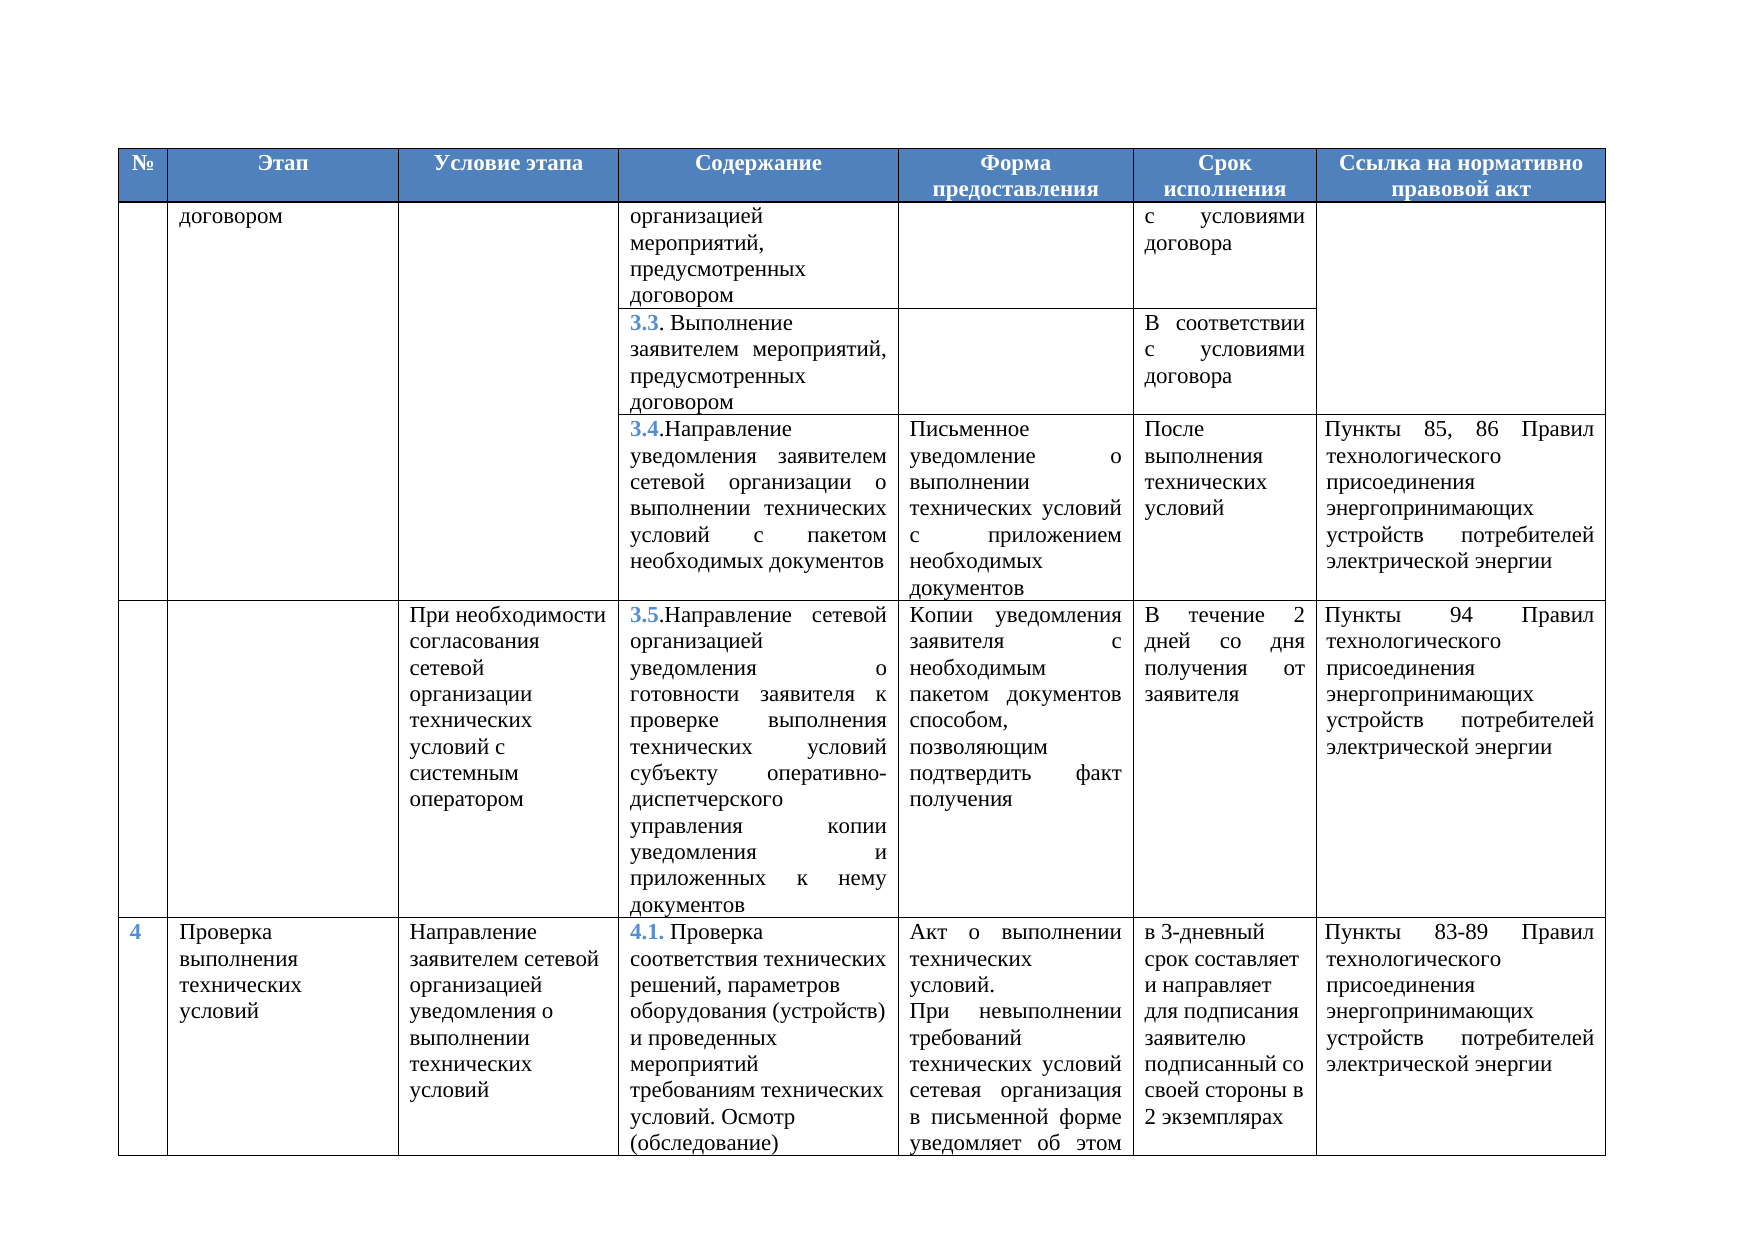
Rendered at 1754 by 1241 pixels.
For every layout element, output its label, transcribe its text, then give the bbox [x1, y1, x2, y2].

table_cell В соответствии с условиями договора [1134, 203, 1316, 308]
table_cell При необходимости согласования сетевой организации технических условий с системным оператором [399, 601, 618, 917]
table_cell 3.5.Направление сетевой организацией уведомления о готовности заявителя к проверке выполнения технических условий субъекту оперативно-диспетчерского управления копии уведомления и приложенных к нему документов [619, 601, 898, 917]
table_cell [168, 601, 398, 917]
table_cell В соответствии с условиями договора [1134, 309, 1316, 414]
table_cell [899, 203, 1133, 308]
table_cell 3.3. Выполнение заявителем мероприятий, предусмотренных договором [619, 309, 898, 414]
table_cell 3.4.Направление уведомления заявителем сетевой организации о выполнении технических условий с пакетом необходимых документов [619, 415, 898, 600]
table_header Ссылка на нормативно правовой акт [1317, 149, 1605, 201]
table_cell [399, 918, 618, 1155]
table_cell Пункты 94 Правил технологического присоединения энергопринимающих устройств потребителей электрической энергии [1317, 601, 1605, 917]
table_header Срок исполнения [1134, 149, 1316, 201]
table_cell После выполнения технических условий [1134, 415, 1316, 600]
table_cell В течение 2 дней со дня получения от заявителя [1134, 601, 1316, 917]
table_cell Письменное уведомление о выполнении технических условий с приложением необходимых документов [899, 415, 1133, 600]
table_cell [619, 918, 898, 1155]
table_cell Пункты 85, 86 Правил технологического присоединения энергопринимающих устройств потребителей электрической энергии [1317, 415, 1605, 600]
table_cell Проверка выполнения технических условий [168, 918, 398, 1155]
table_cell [619, 203, 898, 308]
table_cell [899, 918, 1133, 1155]
table_header Этап [168, 149, 398, 201]
table_header Условие этапа [399, 149, 618, 201]
table_header № [119, 149, 167, 201]
table_cell [119, 601, 167, 917]
table_cell 4 [119, 918, 167, 1155]
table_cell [1317, 918, 1605, 1155]
table_cell [899, 309, 1133, 414]
table_header Содержание [619, 149, 898, 201]
table_cell Копии уведомления заявителя с необходимым пакетом документов способом, позволяющим подтвердить факт получения [899, 601, 1133, 917]
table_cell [1134, 918, 1316, 1155]
table_header Форма предоставления [899, 149, 1133, 201]
